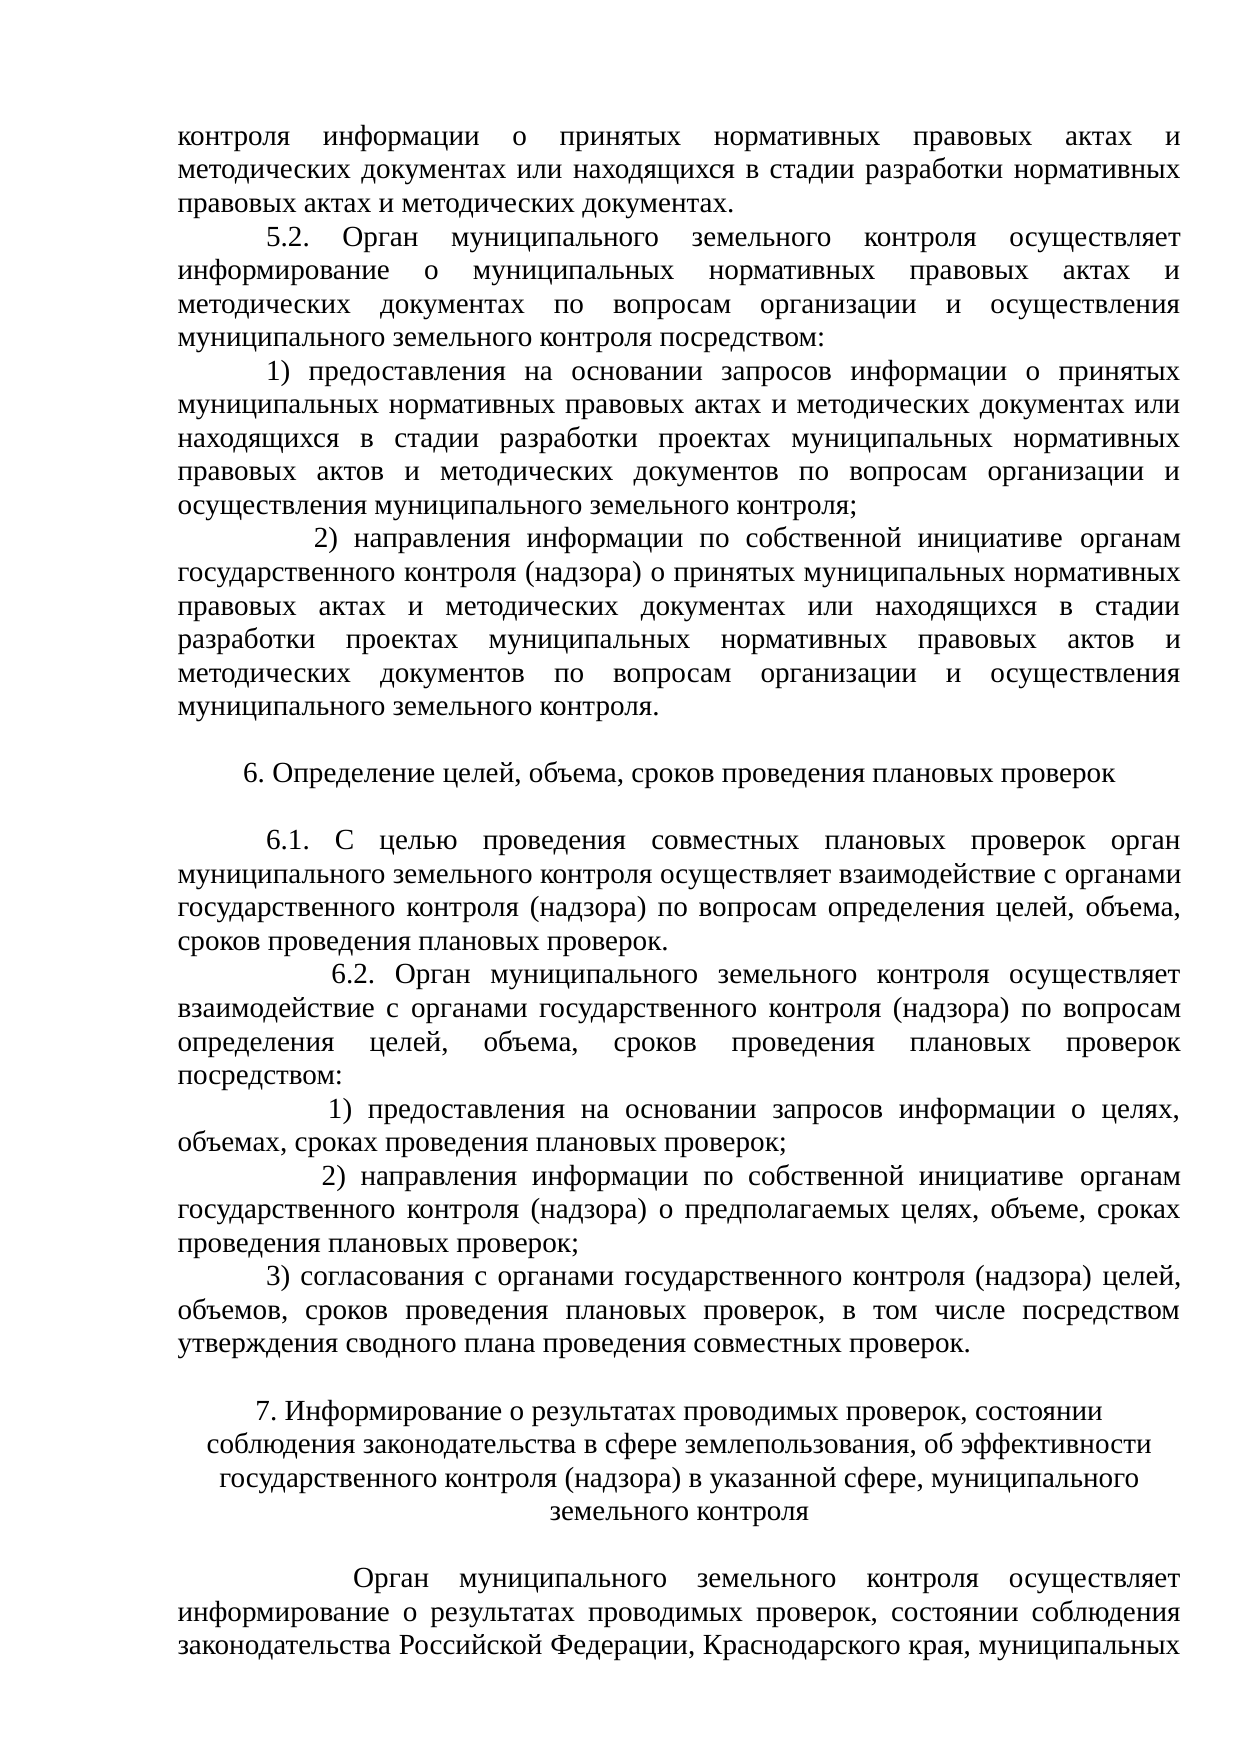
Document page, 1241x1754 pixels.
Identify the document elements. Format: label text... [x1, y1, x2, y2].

text 5.2. Орган муниципального земельного контроля осуществляет информирование о муниципальных нормативных правовых актах и методических документах по вопросам организации и осуществления муниципального земельного контроля посредством: [177, 219, 1181, 353]
text 7. Информирование о результатах проводимых проверок, состоянии соблюдения законодательства в сфере землепользования, об эффективности государственного контроля (надзора) в указанной сфере, муниципального земельного контроля [177, 1393, 1181, 1527]
text 6. Определение целей, объема, сроков проведения плановых проверок [177, 755, 1181, 789]
text 2) направления информации по собственной инициативе органам государственного контроля (надзора) о принятых муниципальных нормативных правовых актах и методических документах или находящихся в стадии разработки проектах муниципальных нормативных правовых актов и методических документов по вопросам организации и осуществления муниципального земельного контроля. [177, 521, 1181, 722]
text 1) предоставления на основании запросов информации о принятых муниципальных нормативных правовых актах и методических документах или находящихся в стадии разработки проектах муниципальных нормативных правовых актов и методических документов по вопросам организации и осуществления муниципального земельного контроля; [177, 353, 1181, 521]
text 2) направления информации по собственной инициативе органам государственного контроля (надзора) о предполагаемых целях, объеме, сроках проведения плановых проверок; [177, 1158, 1181, 1258]
text 6.1. С целью проведения совместных плановых проверок орган муниципального земельного контроля осуществляет взаимодействие с органами государственного контроля (надзора) по вопросам определения целей, объема, сроков проведения плановых проверок. [177, 822, 1181, 957]
text 3) согласования с органами государственного контроля (надзора) целей, объемов, сроков проведения плановых проверок, в том числе посредством утверждения сводного плана проведения совместных проверок. [177, 1258, 1181, 1359]
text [177, 118, 1181, 219]
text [177, 1560, 1181, 1661]
text 6.2. Орган муниципального земельного контроля осуществляет взаимодействие с органами государственного контроля (надзора) по вопросам определения целей, объема, сроков проведения плановых проверок посредством: [177, 957, 1181, 1091]
text 1) предоставления на основании запросов информации о целях, объемах, сроках проведения плановых проверок; [177, 1091, 1181, 1158]
